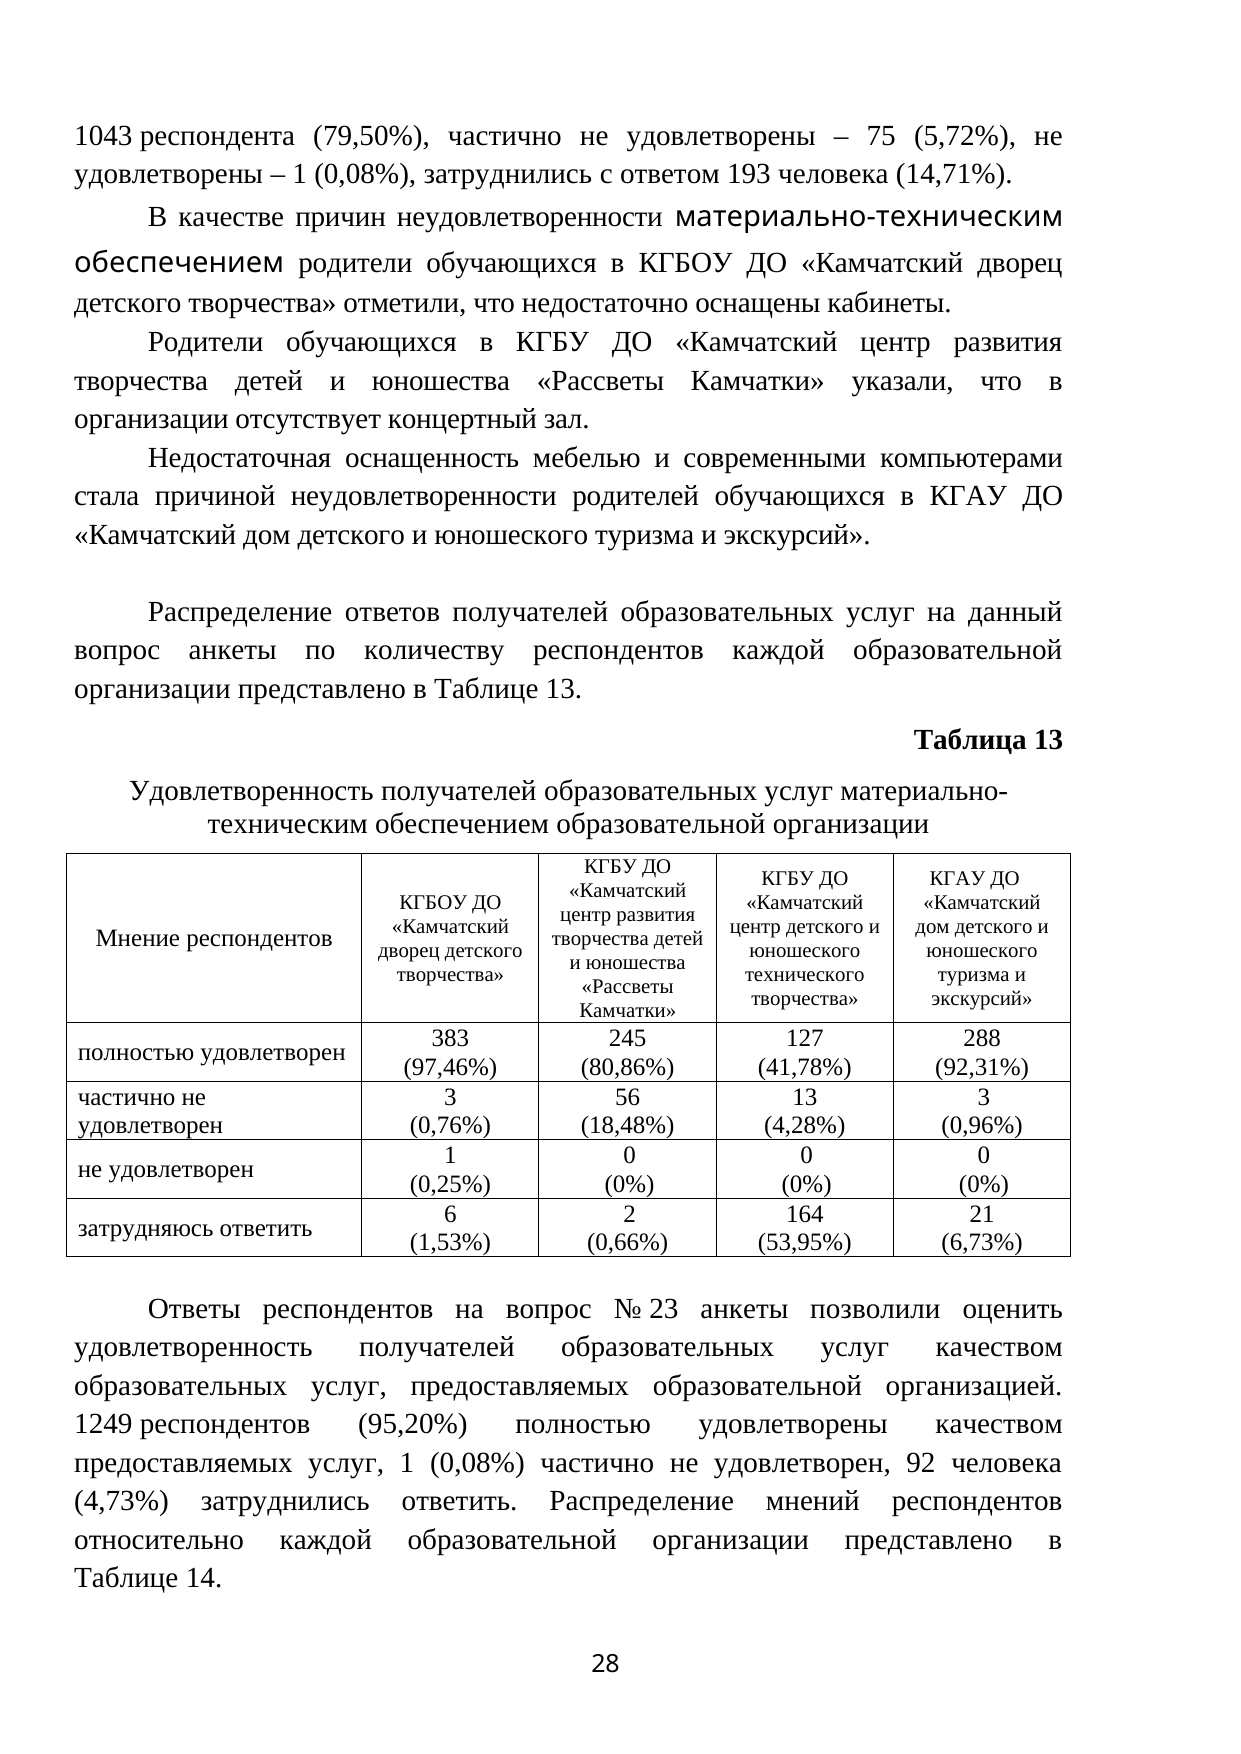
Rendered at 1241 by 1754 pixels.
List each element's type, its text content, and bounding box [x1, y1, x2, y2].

table_cell затрудняюсь ответить [67, 1199, 361, 1256]
table_header КГАУ ДО «Камчатский дом детского и юношеского туризма и экскурсий» [894, 854, 1070, 1022]
table_cell 0 (0%) [717, 1140, 893, 1198]
table_cell 56 (18,48%) [539, 1082, 716, 1139]
table_cell 21 (6,73%) [894, 1199, 1070, 1256]
table_cell 3 (0,96%) [894, 1082, 1070, 1139]
table_header КГБОУ ДО «Камчатский дворец детского творчества» [362, 854, 538, 1022]
text Таблица 13 [74, 722, 1063, 756]
text Распределение ответов получателей образовательных услуг на данный вопрос анкеты по количеству респондентов каждой образовательной организации представлено в Таблице 13. [74, 594, 1063, 704]
table_cell 288 (92,31%) [894, 1023, 1070, 1081]
table_cell 164 (53,95%) [717, 1199, 893, 1256]
table_cell частично не удовлетворен [67, 1082, 361, 1139]
text В качестве причин неудовлетворенности материально-техническим обеспечением родители обучающихся в КГБОУ ДО «Камчатский дворец детского творчества» отметили, что недостаточно оснащены кабинеты. [74, 195, 1063, 319]
text Родители обучающихся в КГБУ ДО «Камчатский центр развития творчества детей и юношества «Рассветы Камчатки» указали, что в организации отсутствует концертный зал. [74, 324, 1063, 435]
table_cell 13 (4,28%) [717, 1082, 893, 1139]
table_header КГБУ ДО «Камчатский центр развития творчества детей и юношества «Рассветы Камчатки» [539, 854, 716, 1022]
table_cell 383 (97,46%) [362, 1023, 538, 1081]
table_cell 245 (80,86%) [539, 1023, 716, 1081]
table_cell не удовлетворен [67, 1140, 361, 1198]
table_cell 127 (41,78%) [717, 1023, 893, 1081]
table_cell 3 (0,76%) [362, 1082, 538, 1139]
table_cell 0 (0%) [539, 1140, 716, 1198]
table_cell 6 (1,53%) [362, 1199, 538, 1256]
text Ответы респондентов на вопрос № 23 анкеты позволили оценить удовлетворенность получателей образовательных услуг качеством образовательных услуг, предоставляемых образовательной организацией. 1249 респондентов (95,20%) полностью удовлетворены качеством предоставляемых услуг, 1 (0,08%) частично не удовлетворен, 92 человека (4,73%) затруднились ответить. Распределение мнений респондентов относительно каждой образовательной организации представлено в Таблице 14. [74, 1291, 1063, 1594]
table_header Мнение респондентов [67, 854, 361, 1022]
table_cell 2 (0,66%) [539, 1199, 716, 1256]
table_cell полностью удовлетворен [67, 1023, 361, 1081]
table_cell 0 (0%) [894, 1140, 1070, 1198]
text Удовлетворенность получателей образовательных услуг материально-техническим обеспечением образовательной организации [74, 773, 1063, 840]
text Недостаточная оснащенность мебелью и современными компьютерами стала причиной неудовлетворенности родителей обучающихся в КГАУ ДО «Камчатский дом детского и юношеского туризма и экскурсий». [74, 440, 1063, 550]
table_cell 1 (0,25%) [362, 1140, 538, 1198]
table_header КГБУ ДО «Камчатский центр детского и юношеского технического творчества» [717, 854, 893, 1022]
